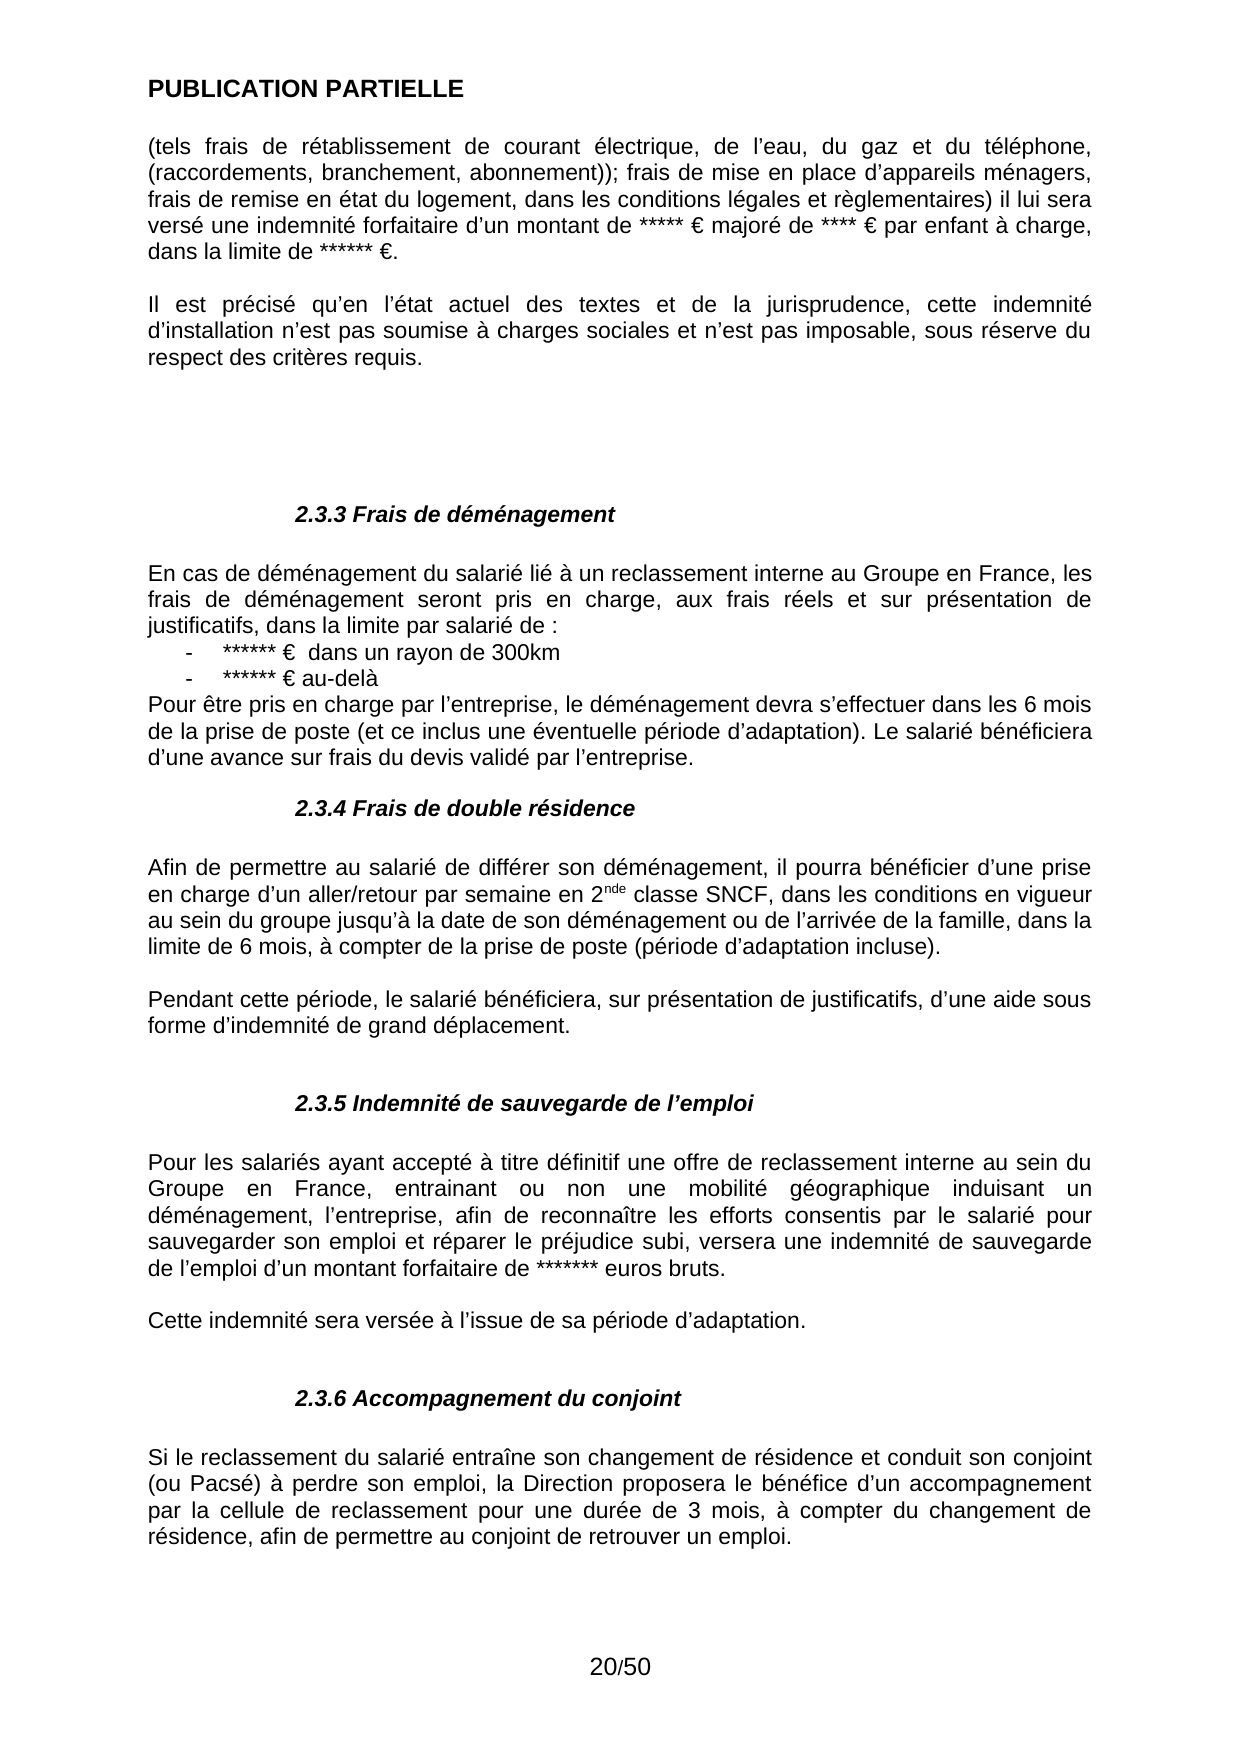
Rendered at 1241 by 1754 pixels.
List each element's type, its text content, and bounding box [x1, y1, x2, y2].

text Pour être pris en charge par l’entreprise, le déménagement devra s’effectuer dans les 6 mois de la prise de poste (et ce inclus une éventuelle période d’adaptation). Le salarié bénéficiera d’une avance sur frais du devis validé par l’entreprise. [148, 691, 1093, 770]
list 2.3.4 Frais de double résidence [221, 795, 1093, 822]
text En cas de déménagement du salarié lié à un reclassement interne au Groupe en France, les frais de déménagement seront pris en charge, aux frais réels et sur présentation de justificatifs, dans la limite par salarié de : [148, 559, 1093, 638]
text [148, 133, 1093, 265]
text Afin de permettre au salarié de différer son déménagement, il pourra bénéficier d’une prise en charge d’un aller/retour par semaine en 2nde classe SNCF, dans les conditions en vigueur au sein du groupe jusqu’à la date de son déménagement ou de l’arrivée de la famille, dans la limite de 6 mois, à compter de la prise de poste (période d’adaptation incluse). [148, 854, 1093, 960]
text Cette indemnité sera versée à l’issue de sa période d’adaptation. [148, 1307, 1093, 1333]
list 2.3.5 Indemnité de sauvegarde de l’emploi [221, 1090, 1093, 1116]
list 2.3.6 Accompagnement du conjoint [221, 1385, 1093, 1411]
list ****** € dans un rayon de 300km [185, 638, 1093, 665]
text Si le reclassement du salarié entraîne son changement de résidence et conduit son conjoint (ou Pacsé) à perdre son emploi, la Direction proposera le bénéfice d’un accompagnement par la cellule de reclassement pour une durée de 3 mois, à compter du changement de résidence, afin de permettre au conjoint de retrouver un emploi. [148, 1444, 1093, 1549]
list ****** € au-delà [185, 665, 1093, 691]
list 2.3.3 Frais de déménagement [221, 501, 1093, 527]
text Il est précisé qu’en l’état actuel des textes et de la jurisprudence, cette indemnité d’installation n’est pas soumise à charges sociales et n’est pas imposable, sous réserve du respect des critères requis. [148, 291, 1093, 370]
text Pendant cette période, le salarié bénéficiera, sur présentation de justificatifs, d’une aide sous forme d’indemnité de grand déplacement. [148, 986, 1093, 1039]
text Pour les salariés ayant accepté à titre définitif une offre de reclassement interne au sein du Groupe en France, entrainant ou non une mobilité géographique induisant un déménagement, l’entreprise, afin de reconnaître les efforts consentis par le salarié pour sauvegarder son emploi et réparer le préjudice subi, versera une indemnité de sauvegarde de l’emploi d’un montant forfaitaire de ******* euros bruts. [148, 1149, 1093, 1281]
